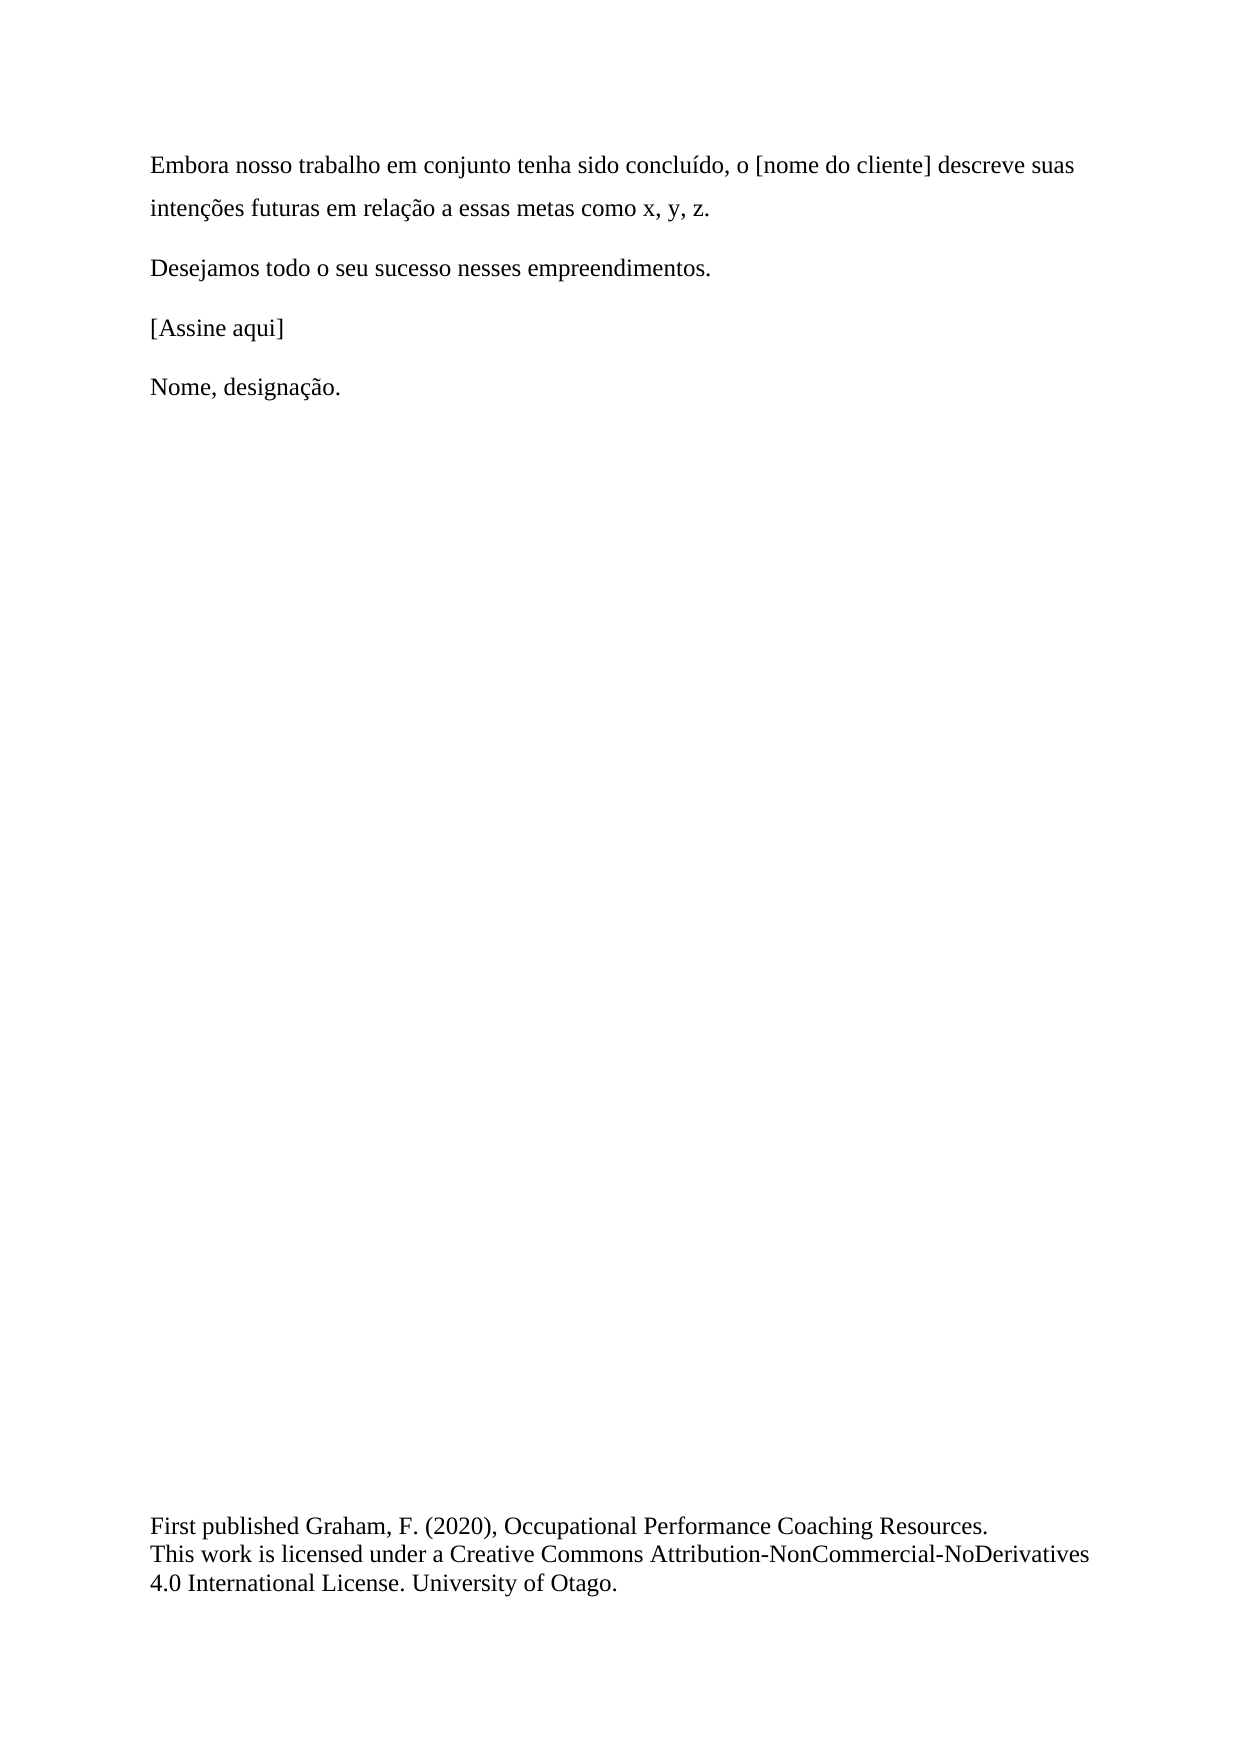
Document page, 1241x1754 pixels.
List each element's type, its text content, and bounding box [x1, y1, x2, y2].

text Desejamos todo o seu sucesso nesses empreendimentos. [150, 253, 1090, 282]
text First published Graham, F. (2020), Occupational Performance Coaching Resources. [150, 1511, 1090, 1539]
text This work is licensed under a Creative Commons Attribution-NonCommercial-NoDerivatives 4.0 International License. University of Otago. [150, 1539, 1090, 1597]
text Nome, designação. [150, 372, 1090, 401]
text Embora nosso trabalho em conjunto tenha sido concluído, o [nome do cliente] descreve suas intenções futuras em relação a essas metas como x, y, z. [150, 150, 1090, 222]
text [Assine aqui] [150, 313, 1090, 341]
